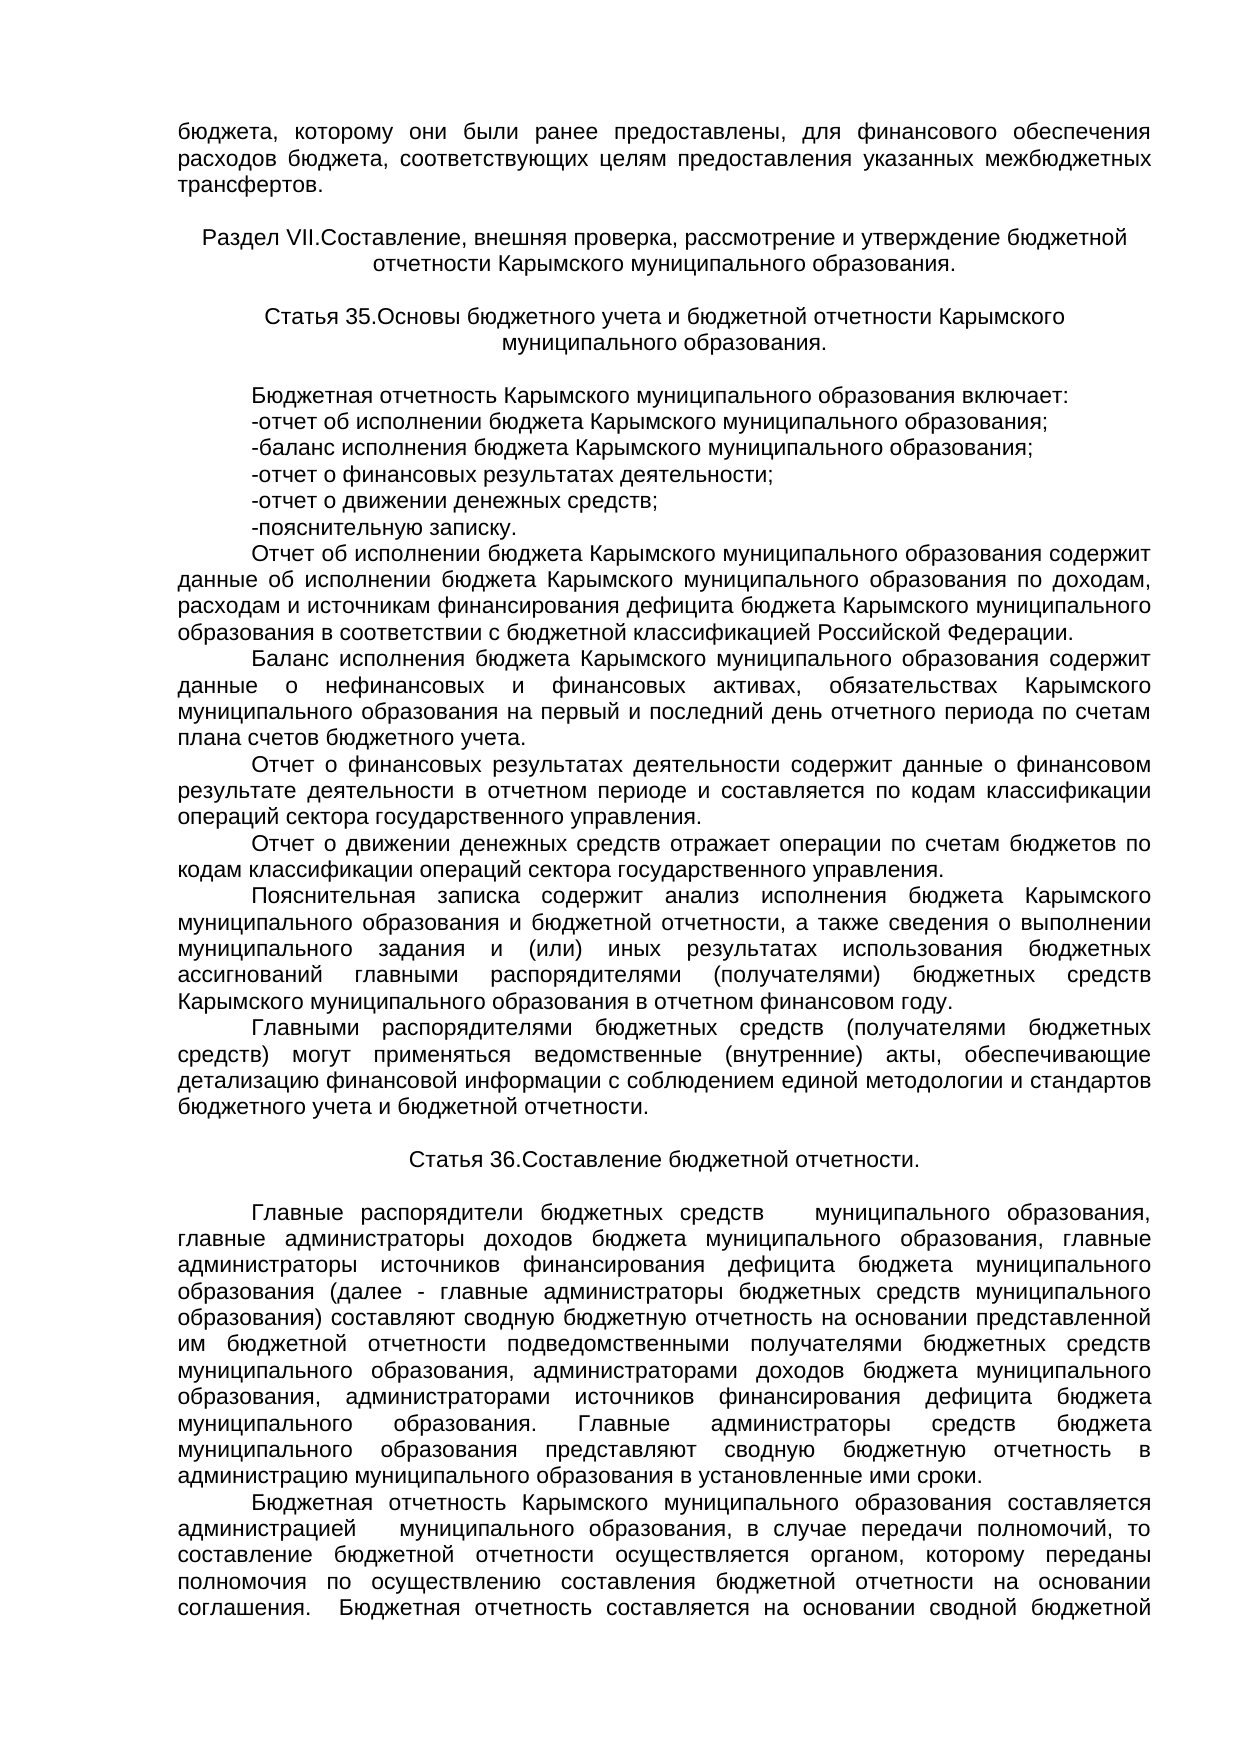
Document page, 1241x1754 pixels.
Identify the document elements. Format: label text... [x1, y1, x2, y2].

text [177, 1488, 1152, 1620]
text Отчет о движении денежных средств отражает операции по счетам бюджетов по кодам классификации операций сектора государственного управления. [177, 830, 1152, 882]
text Баланс исполнения бюджета Карымского муниципального образования содержит данные о нефинансовых и финансовых активах, обязательствах Карымского муниципального образования на первый и последний день отчетного периода по счетам плана счетов бюджетного учета. [177, 645, 1152, 751]
text Главными распорядителями бюджетных средств (получателями бюджетных средств) могут применяться ведомственные (внутренние) акты, обеспечивающие детализацию финансовой информации с соблюдением единой методологии и стандартов бюджетного учета и бюджетной отчетности. [177, 1014, 1152, 1119]
text Отчет о финансовых результатах деятельности содержит данные о финансовом результате деятельности в отчетном периоде и составляется по кодам классификации операций сектора государственного управления. [177, 751, 1152, 830]
text -отчет о финансовых результатах деятельности; [177, 461, 1152, 487]
text Главные распорядители бюджетных средств муниципального образования, главные администраторы доходов бюджета муниципального образования, главные администраторы источников финансирования дефицита бюджета муниципального образования (далее - главные администраторы бюджетных средств муниципального образования) составляют сводную бюджетную отчетность на основании представленной им бюджетной отчетности подведомственными получателями бюджетных средств муниципального образования, администраторами доходов бюджета муниципального образования, администраторами источников финансирования дефицита бюджета муниципального образования. Главные администраторы средств бюджета муниципального образования представляют сводную бюджетную отчетность в администрацию муниципального образования в установленные ими сроки. [177, 1199, 1152, 1488]
text -баланс исполнения бюджета Карымского муниципального образования; [177, 434, 1152, 461]
text -отчет о движении денежных средств; [177, 487, 1152, 513]
text Статья 36.Составление бюджетной отчетности. [177, 1146, 1152, 1172]
text -отчет об исполнении бюджета Карымского муниципального образования; [177, 408, 1152, 434]
text Пояснительная записка содержит анализ исполнения бюджета Карымского муниципального образования и бюджетной отчетности, а также сведения о выполнении муниципального задания и (или) иных результатах использования бюджетных ассигнований главными распорядителями (получателями) бюджетных средств Карымского муниципального образования в отчетном финансовом году. [177, 882, 1152, 1014]
text Статья 35.Основы бюджетного учета и бюджетной отчетности Карымского муниципального образования. [177, 303, 1152, 355]
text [177, 118, 1152, 197]
text -пояснительную записку. [177, 513, 1152, 540]
text Раздел VII.Составление, внешняя проверка, рассмотрение и утверждение бюджетной отчетности Карымского муниципального образования. [177, 223, 1152, 276]
text Бюджетная отчетность Карымского муниципального образования включает: [177, 382, 1152, 408]
text Отчет об исполнении бюджета Карымского муниципального образования содержит данные об исполнении бюджета Карымского муниципального образования по доходам, расходам и источникам финансирования дефицита бюджета Карымского муниципального образования в соответствии с бюджетной классификацией Российской Федерации. [177, 540, 1152, 645]
